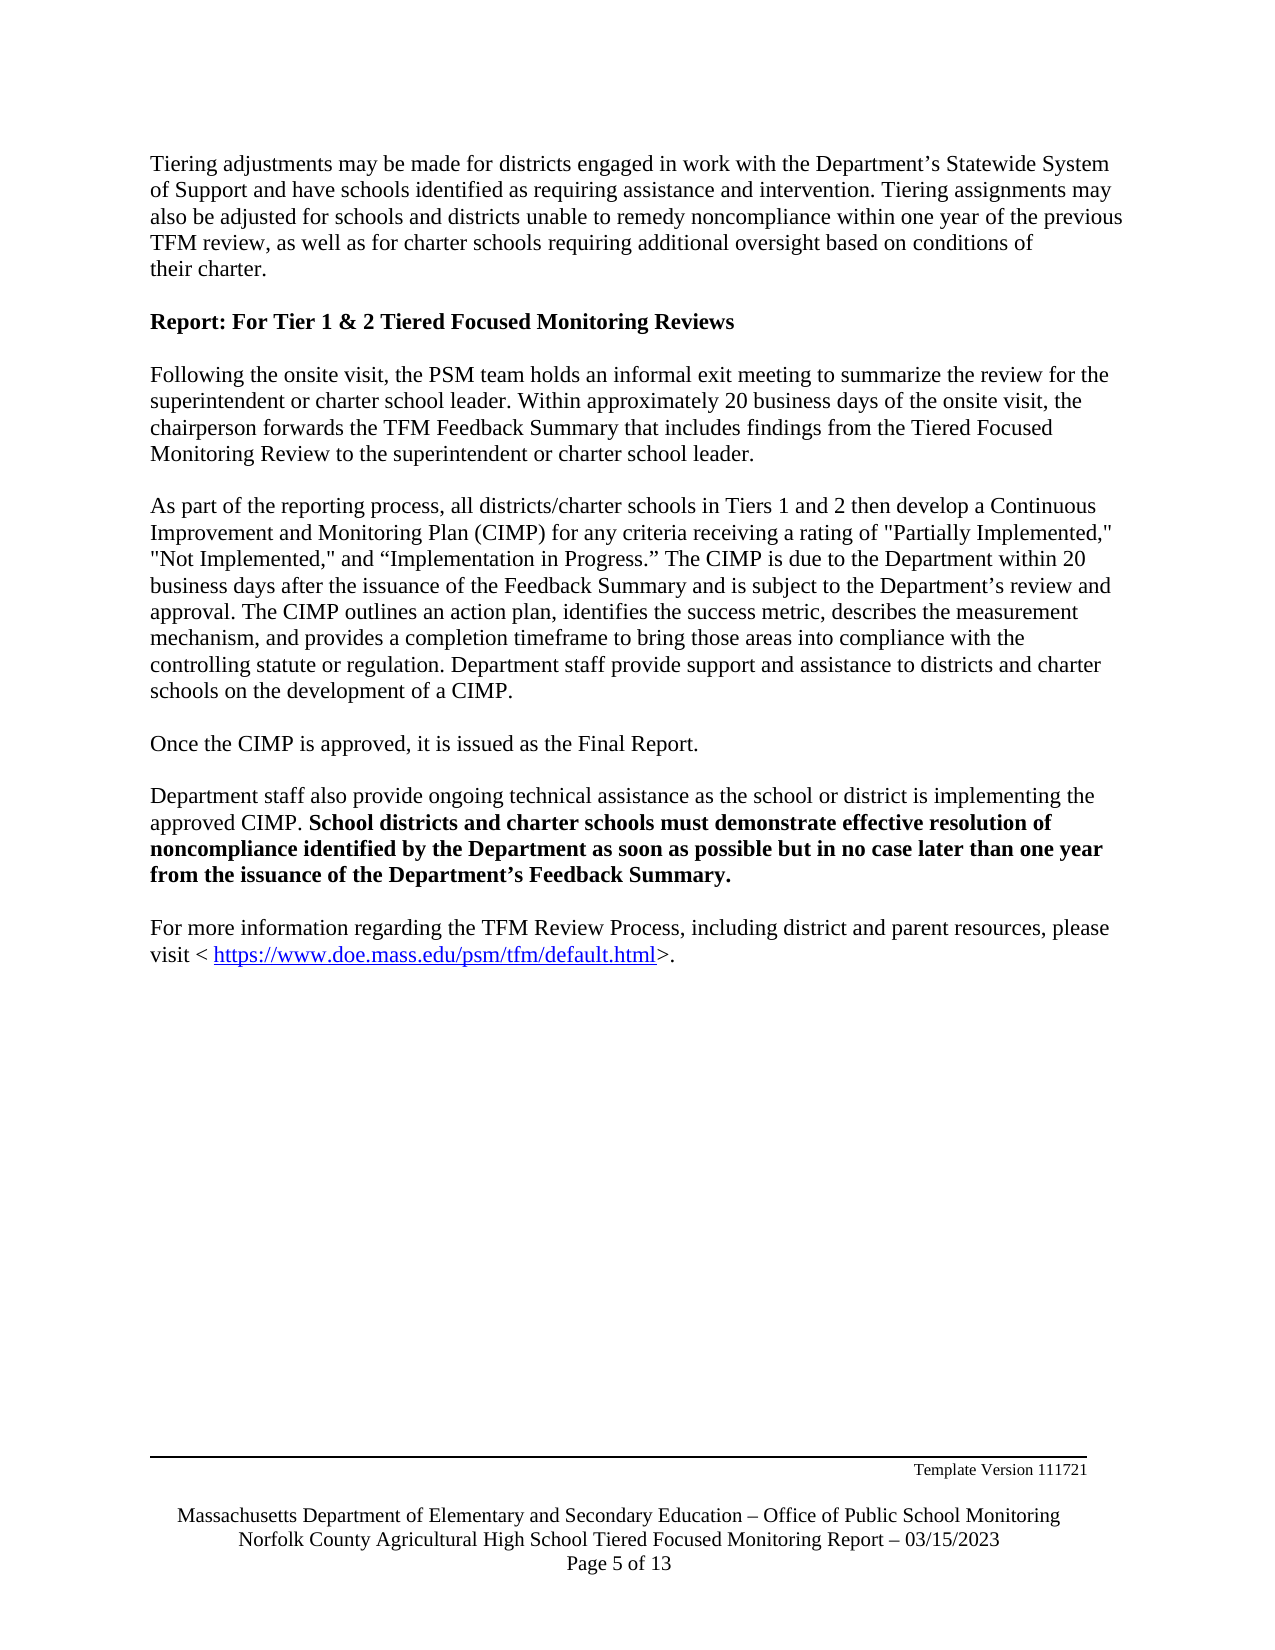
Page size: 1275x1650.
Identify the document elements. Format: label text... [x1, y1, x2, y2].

text Department staff also provide ongoing technical assistance as the school or district is implementing the approved CIMP. School districts and charter schools must demonstrate effective resolution of noncompliance identified by the Department as soon as possible but in no case later than one year from the issuance of the Department’s Feedback Summary. [150, 782, 1125, 888]
text Once the CIMP is approved, it is issued as the Final Report. [150, 730, 1125, 756]
text As part of the reporting process, all districts/charter schools in Tiers 1 and 2 then develop a Continuous Improvement and Monitoring Plan (CIMP) for any criteria receiving a rating of "Partially Implemented," "Not Implemented," and “Implementation in Progress.” The CIMP is due to the Department within 20 business days after the issuance of the Feedback Summary and is subject to the Department’s review and approval. The CIMP outlines an action plan, identifies the success metric, describes the measurement mechanism, and provides a completion timeframe to bring those areas into compliance with the controlling statute or regulation. Department staff provide support and assistance to districts and charter schools on the development of a CIMP. [150, 493, 1125, 703]
text Report: For Tier 1 & 2 Tiered Focused Monitoring Reviews [150, 308, 1125, 334]
text Tiering adjustments may be made for districts engaged in work with the Department’s Statewide System of Support and have schools identified as requiring assistance and intervention. Tiering assignments may also be adjusted for schools and districts unable to remedy noncompliance within one year of the previous TFM review, as well as for charter schools requiring additional oversight based on conditions of their charter. [150, 150, 1125, 282]
text Following the onsite visit, the PSM team holds an informal exit meeting to summarize the review for the superintendent or charter school leader. Within approximately 20 business days of the onsite visit, the chairperson forwards the TFM Feedback Summary that includes findings from the Tiered Focused Monitoring Review to the superintendent or charter school leader. [150, 361, 1125, 466]
text For more information regarding the TFM Review Process, including district and parent resources, please visit < https://www.doe.mass.edu/psm/tfm/default.html>. [150, 914, 1125, 967]
